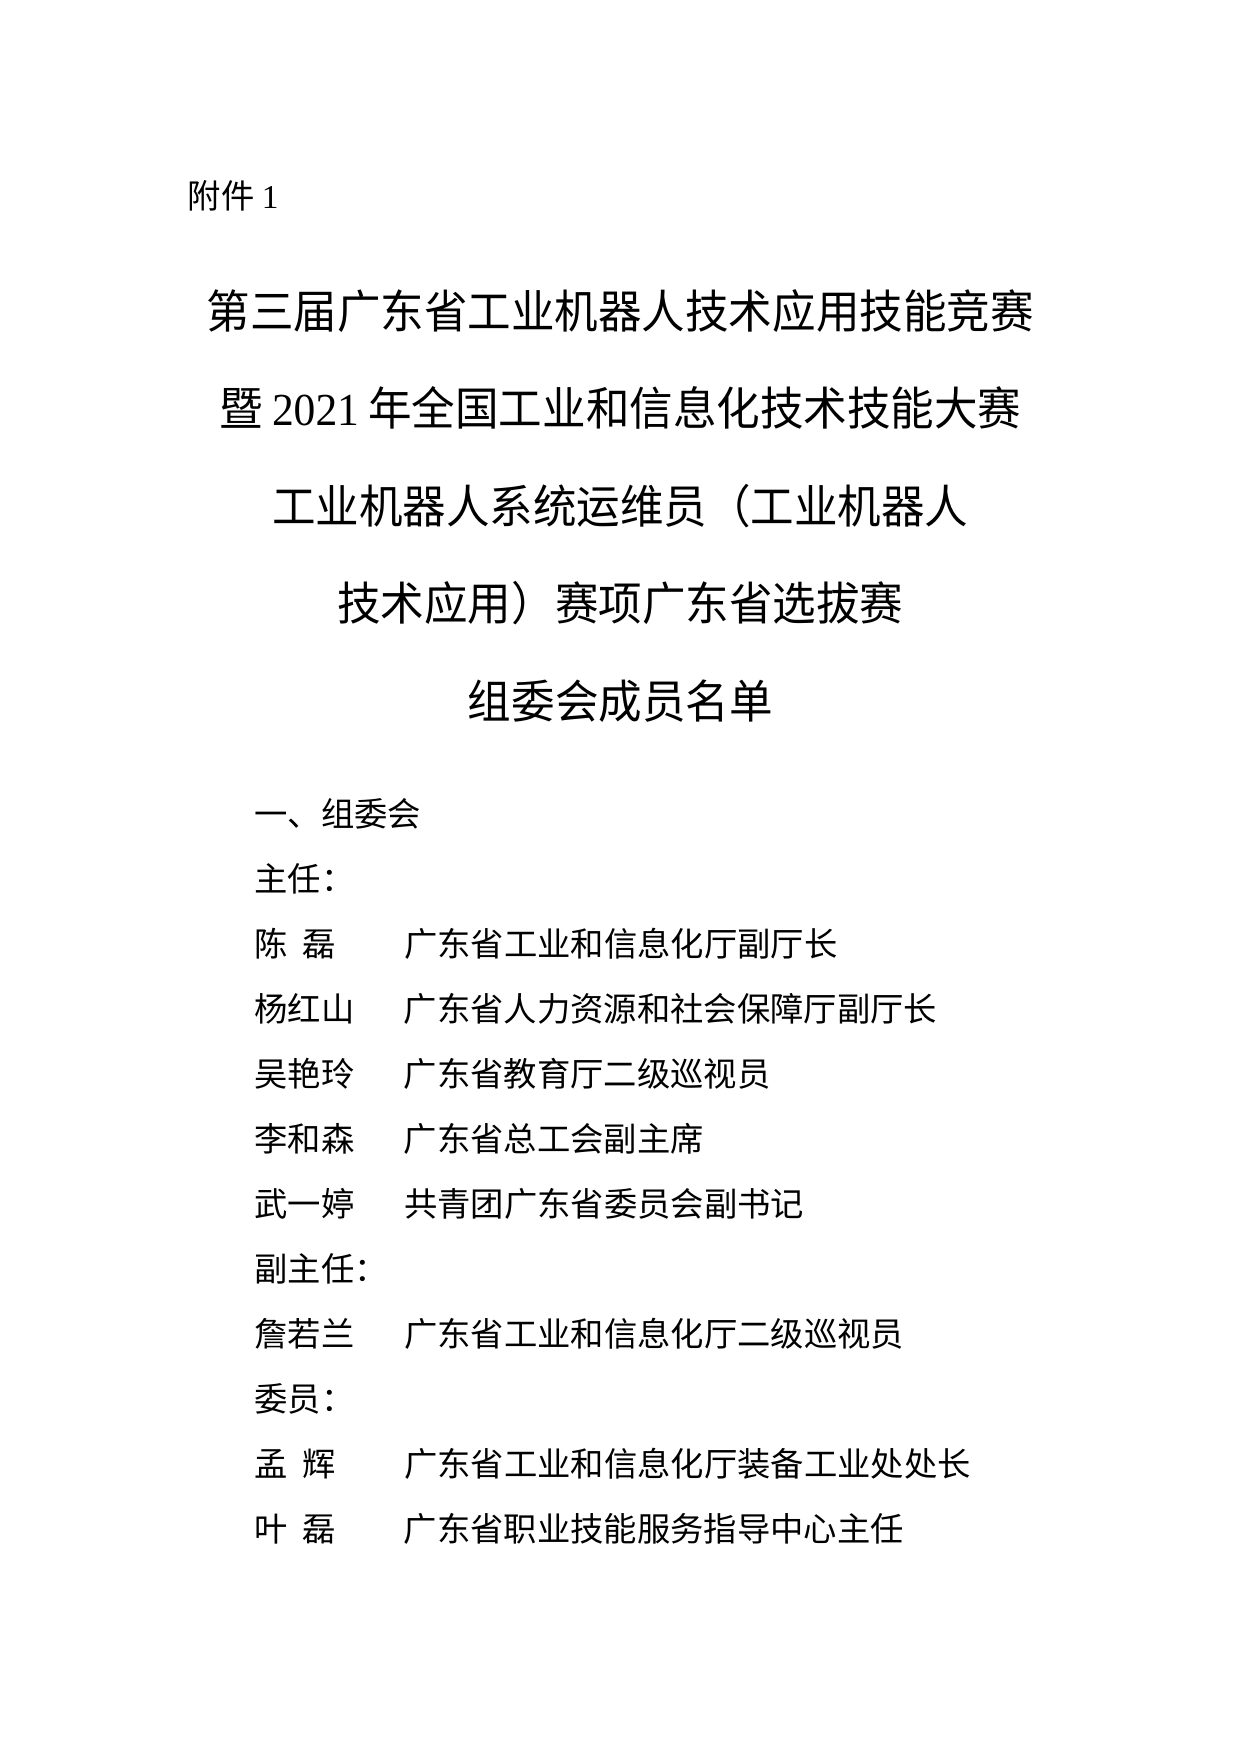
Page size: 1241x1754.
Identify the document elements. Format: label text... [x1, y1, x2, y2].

text 陈 磊 广东省工业和信息化厅副厅长 [187, 909, 1053, 974]
text 一、组委会 [187, 779, 1053, 844]
text 叶 磊 广东省职业技能服务指导中心主任 [187, 1494, 1053, 1559]
subtitle 委员： [187, 1364, 1053, 1429]
subtitle 主任： [187, 844, 1053, 909]
text 詹若兰 广东省工业和信息化厅二级巡视员 [187, 1299, 1053, 1364]
text 组委会成员名单 [187, 649, 1053, 747]
text 技术应用）赛项广东省选拔赛 [187, 552, 1053, 649]
text 吴艳玲 广东省教育厅二级巡视员 [187, 1039, 1053, 1104]
text 武一婷 共青团广东省委员会副书记 [187, 1169, 1053, 1234]
subtitle 副主任： [187, 1234, 1053, 1299]
text 暨2021年全国工业和信息化技术技能大赛 [187, 357, 1053, 454]
text 工业机器人系统运维员（工业机器人 [187, 454, 1053, 552]
text 附件 1 [187, 162, 1053, 227]
text 孟 辉 广东省工业和信息化厅装备工业处处长 [187, 1429, 1053, 1494]
text 杨红山 广东省人力资源和社会保障厅副厅长 [187, 974, 1053, 1039]
text 李和森 广东省总工会副主席 [187, 1104, 1053, 1169]
text 第三届广东省工业机器人技术应用技能竞赛 [187, 259, 1053, 357]
